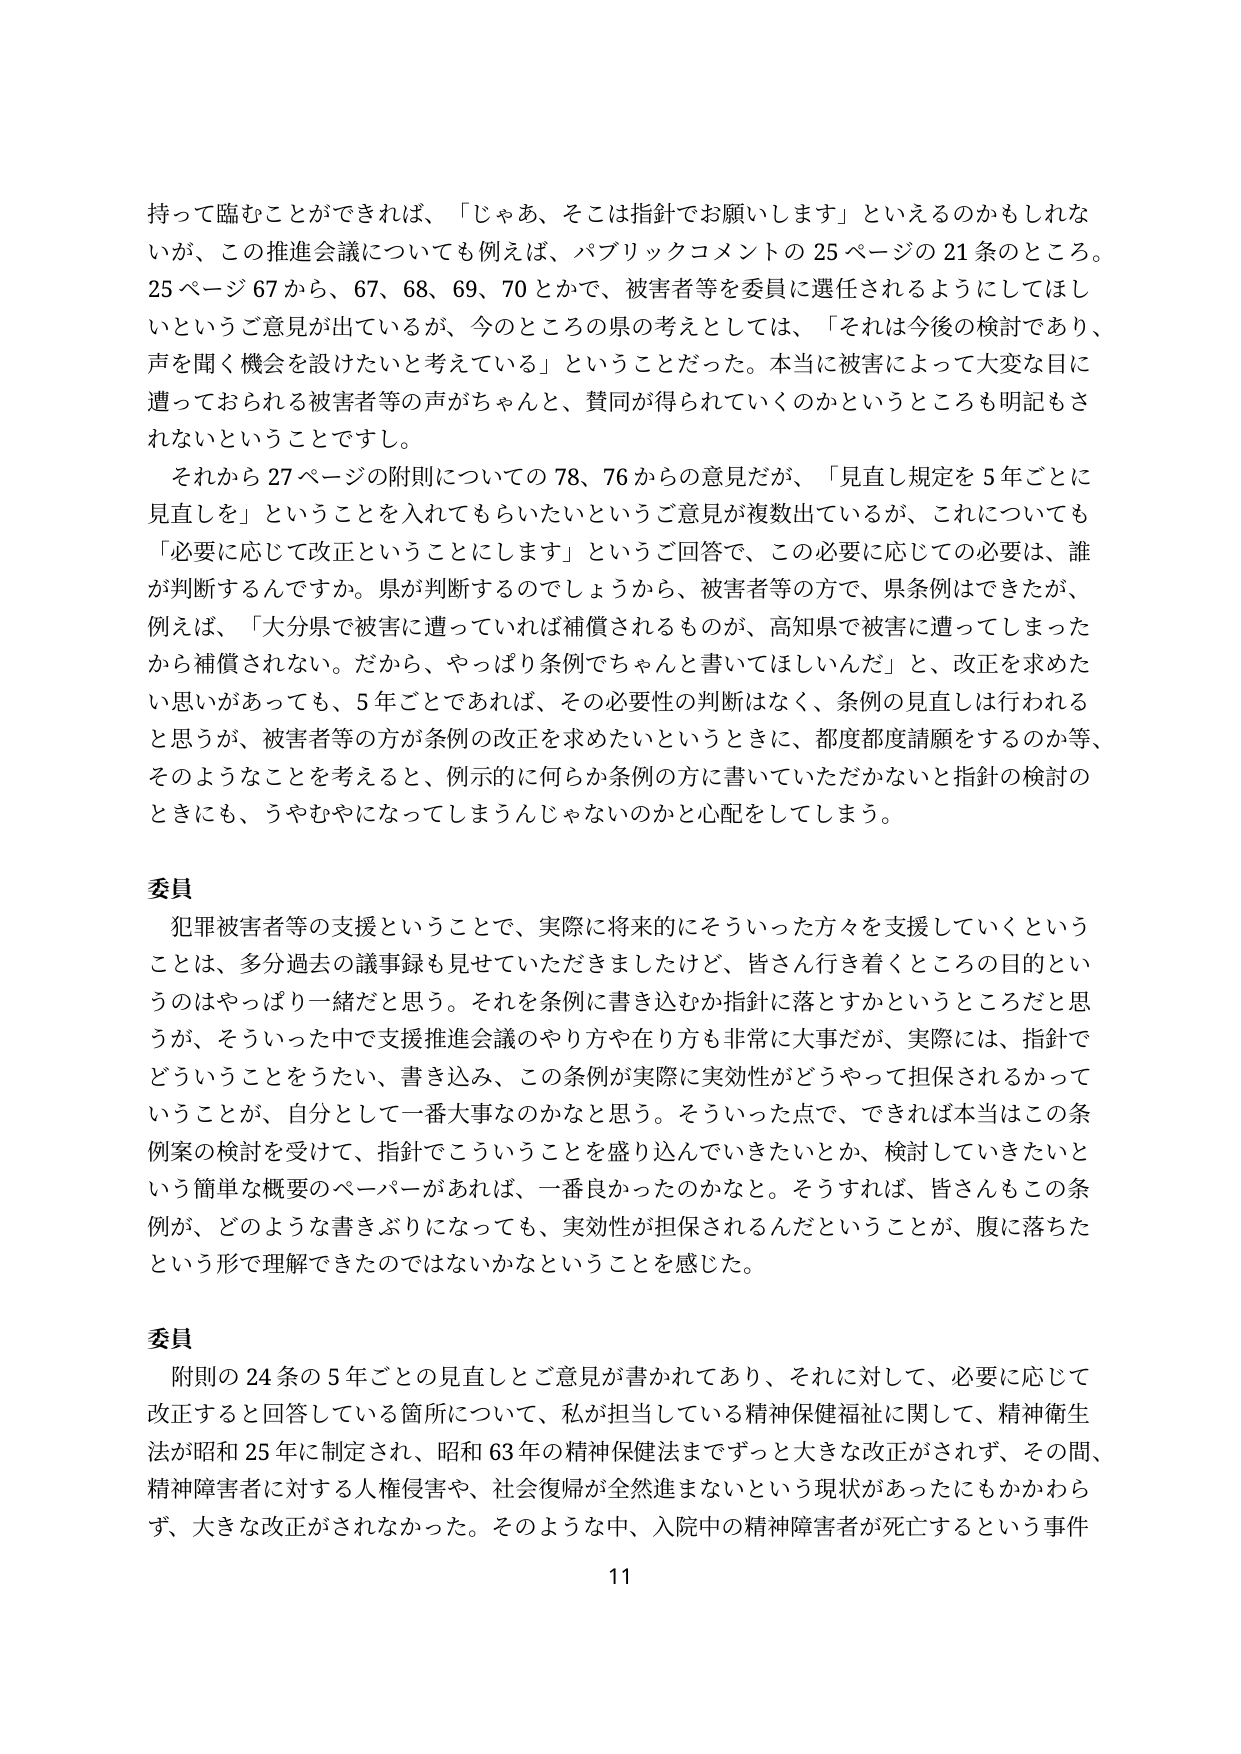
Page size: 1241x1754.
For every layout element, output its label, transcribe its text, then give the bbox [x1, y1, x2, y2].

text 委員 [148, 1319, 1093, 1357]
text 犯罪被害者等の支援ということで、実際に将来的にそういった方々を支援していくということは、多分過去の議事録も見せていただきましたけど、皆さん行き着くところの目的というのはやっぱり一緒だと思う。それを条例に書き込むか指針に落とすかというところだと思うが、そういった中で支援推進会議のやり方や在り方も非常に大事だが、実際には、指針でどういうことをうたい、書き込み、この条例が実際に実効性がどうやって担保されるかっていうことが、自分として一番大事なのかなと思う。そういった点で、できれば本当はこの条例案の検討を受けて、指針でこういうことを盛り込んでいきたいとか、検討していきたいという簡単な概要のペーパーがあれば、一番良かったのかなと。そうすれば、皆さんもこの条例が、どのような書きぶりになっても、実効性が担保されるんだということが、腹に落ちたという形で理解できたのではないかなということを感じた。 [148, 907, 1093, 1282]
text それから27ページの附則についての78、76からの意見だが、「見直し規定を5年ごとに見直しを」ということを入れてもらいたいというご意見が複数出ているが、これについても「必要に応じて改正ということにします」というご回答で、この必要に応じての必要は、誰が判断するんですか。県が判断するのでしょうから、被害者等の方で、県条例はできたが、例えば、「大分県で被害に遭っていれば補償されるものが、高知県で被害に遭ってしまったから補償されない。だから、やっぱり条例でちゃんと書いてほしいんだ」と、改正を求めたい思いがあっても、5年ごとであれば、その必要性の判断はなく、条例の見直しは行われると思うが、被害者等の方が条例の改正を求めたいというときに、都度都度請願をするのか等、そのようなことを考えると、例示的に何らか条例の方に書いていただかないと指針の検討のときにも、うやむやになってしまうんじゃないのかと心配をしてしまう。 [148, 457, 1093, 832]
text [148, 1357, 1093, 1544]
text 委員 [148, 869, 1093, 907]
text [148, 194, 1093, 457]
